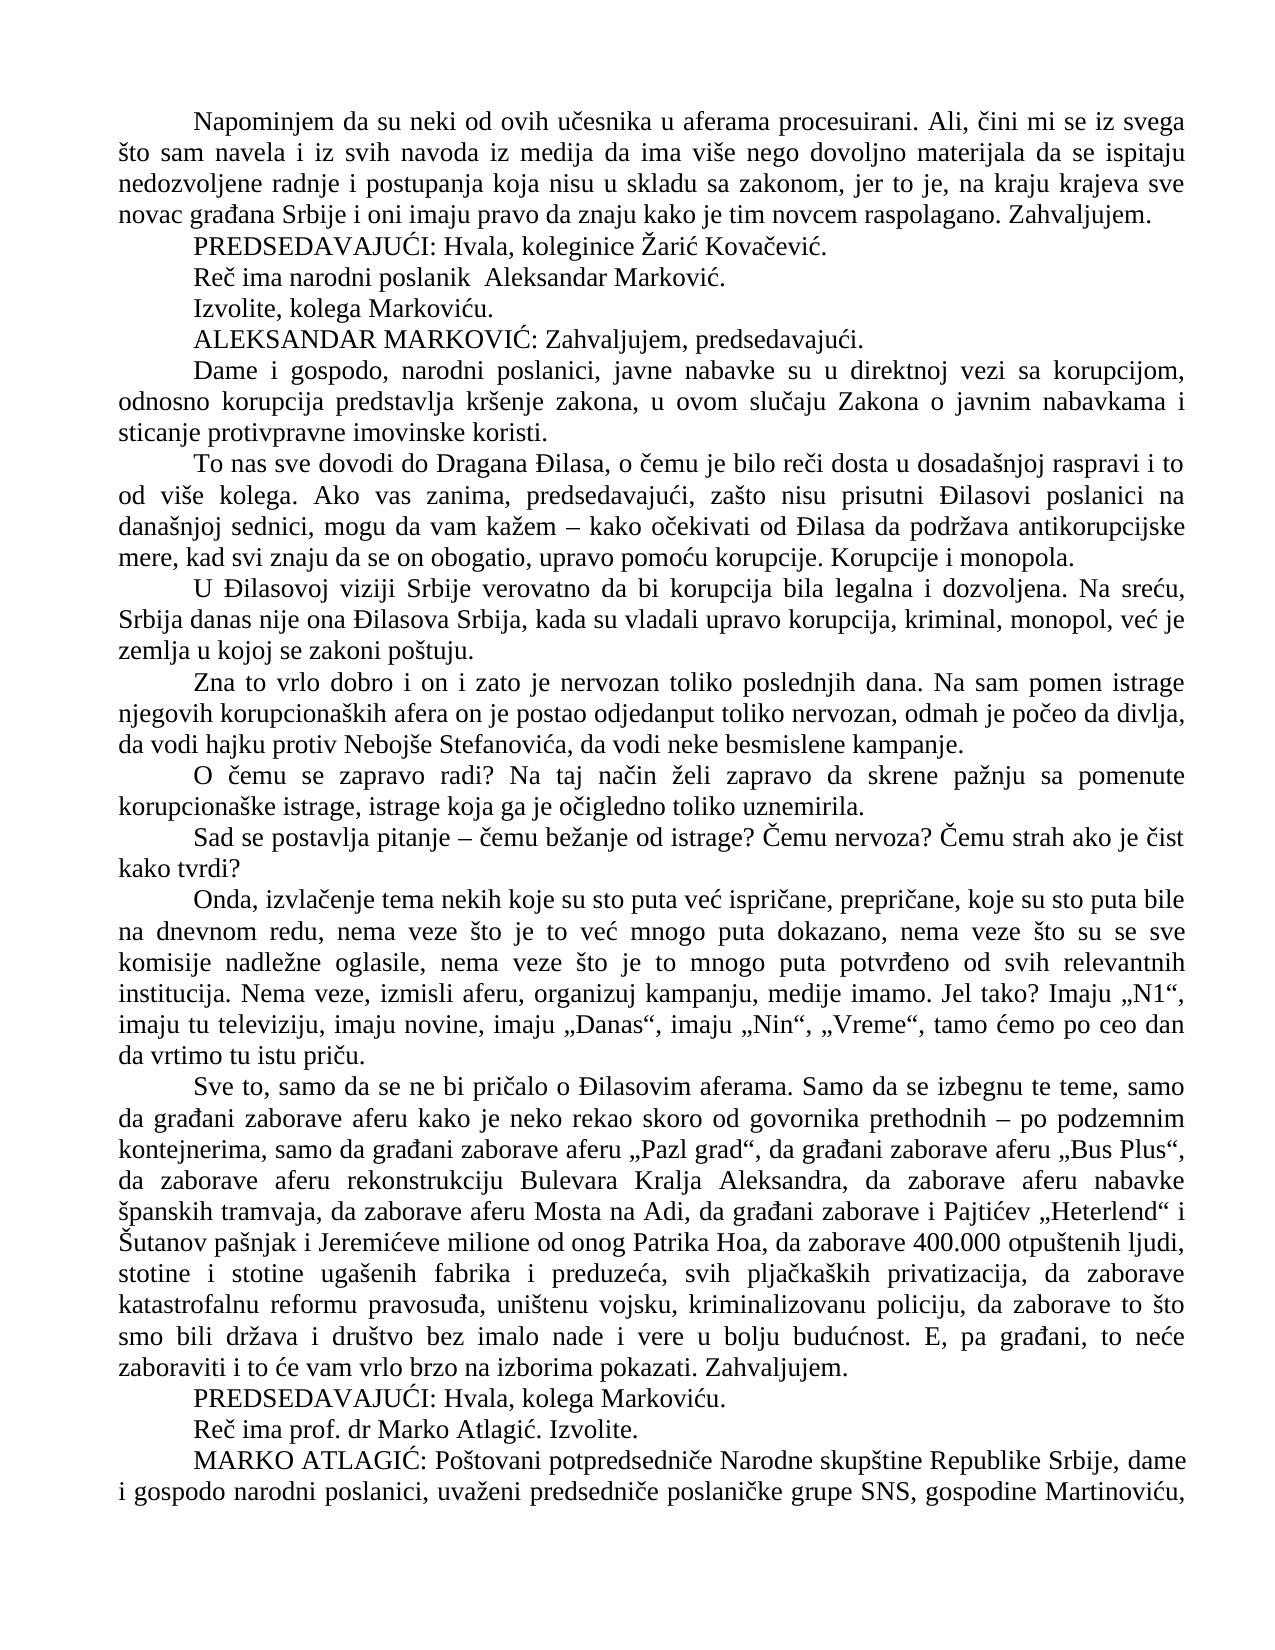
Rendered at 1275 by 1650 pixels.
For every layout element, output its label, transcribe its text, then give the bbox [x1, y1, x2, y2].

text Reč ima prof. dr Marko Atlagić. Izvolite. [118, 1413, 1186, 1444]
text O čemu se zapravo radi? Na taj način želi zapravo da skrene pažnju sa pomenute korupcionaške istrage, istrage koja ga je očigledno toliko uznemirila. [118, 759, 1186, 821]
text U Đilasovoj viziji Srbije verovatno da bi korupcija bila legalna i dozvoljena. Na sreću, Srbija danas nije ona Đilasova Srbija, kada su vladali upravo korupcija, kriminal, monopol, već je zemlja u kojoj se zakoni poštuju. [118, 572, 1186, 666]
text Zna to vrlo dobro i on i zato je nervozan toliko poslednjih dana. Na sam pomen istrage njegovih korupcionaških afera on je postao odjedanput toliko nervozan, odmah je počeo da divlja, da vodi hajku protiv Nebojše Stefanovića, da vodi neke besmislene kampanje. [118, 666, 1186, 759]
text Dame i gospodo, narodni poslanici, javne nabavke su u direktnoj vezi sa korupcijom, odnosno korupcija predstavlja kršenje zakona, u ovom slučaju Zakona o javnim nabavkama i sticanje protivpravne imovinske koristi. [118, 354, 1186, 448]
text Izvolite, kolega Markoviću. [118, 292, 1186, 323]
text PREDSEDAVAJUĆI: Hvala, kolega Markoviću. [118, 1382, 1186, 1413]
text Onda, izvlačenje tema nekih koje su sto puta već ispričane, prepričane, koje su sto puta bile na dnevnom redu, nema veze što je to već mnogo puta dokazano, nema veze što su se sve komisije nadležne oglasile, nema veze što je to mnogo puta potvrđeno od svih relevantnih institucija. Nema veze, izmisli aferu, organizuj kampanju, medije imamo. Jel tako? Imaju „N1“, imaju tu televiziju, imaju novine, imaju „Danas“, imaju „Nin“, „Vreme“, tamo ćemo po ceo dan da vrtimo tu istu priču. [118, 884, 1186, 1071]
text PREDSEDAVAJUĆI: Hvala, koleginice Žarić Kovačević. [118, 229, 1186, 261]
text ALEKSANDAR MARKOVIĆ: Zahvaljujem, predsedavajući. [118, 323, 1186, 354]
text To nas sve dovodi do Dragana Đilasa, o čemu je bilo reči dosta u dosadašnjoj raspravi i to od više kolega. Ako vas zanima, predsedavajući, zašto nisu prisutni Đilasovi poslanici na današnjoj sednici, mogu da vam kažem – kako očekivati od Đilasa da podržava antikorupcijske mere, kad svi znaju da se on obogatio, upravo pomoću korupcije. Korupcije i monopola. [118, 448, 1186, 572]
text Napominjem da su neki od ovih učesnika u aferama procesuirani. Ali, čini mi se iz svega što sam navela i iz svih navoda iz medija da ima više nego dovoljno materijala da se ispitaju nedozvoljene radnje i postupanja koja nisu u skladu sa zakonom, jer to je, na kraju krajeva sve novac građana Srbije i oni imaju pravo da znaju kako je tim novcem raspolagano. Zahvaljujem. [118, 105, 1186, 229]
text Reč ima narodni poslanik Aleksandar Marković. [118, 261, 1186, 292]
text Sve to, samo da se ne bi pričalo o Đilasovim aferama. Samo da se izbegnu te teme, samo da građani zaborave aferu kako je neko rekao skoro od govornika prethodnih – po podzemnim kontejnerima, samo da građani zaborave aferu „Pazl grad“, da građani zaborave aferu „Bus Plus“, da zaborave aferu rekonstrukciju Bulevara Kralja Aleksandra, da zaborave aferu nabavke španskih tramvaja, da zaborave aferu Mosta na Adi, da građani zaborave i Pajtićev „Heterlend“ i Šutanov pašnjak i Jeremićeve milione od onog Patrika Hoa, da zaborave 400.000 otpuštenih ljudi, stotine i stotine ugašenih fabrika i preduzeća, svih pljačkaških privatizacija, da zaborave katastrofalnu reformu pravosuđa, uništenu vojsku, kriminalizovanu policiju, da zaborave to što smo bili država i društvo bez imalo nade i vere u bolju budućnost. E, pa građani, to neće zaboraviti i to će vam vrlo brzo na izborima pokazati. Zahvaljujem. [118, 1071, 1186, 1382]
text Sad se postavlja pitanje – čemu bežanje od istrage? Čemu nervoza? Čemu strah ako je čist kako tvrdi? [118, 821, 1186, 884]
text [118, 1444, 1186, 1507]
